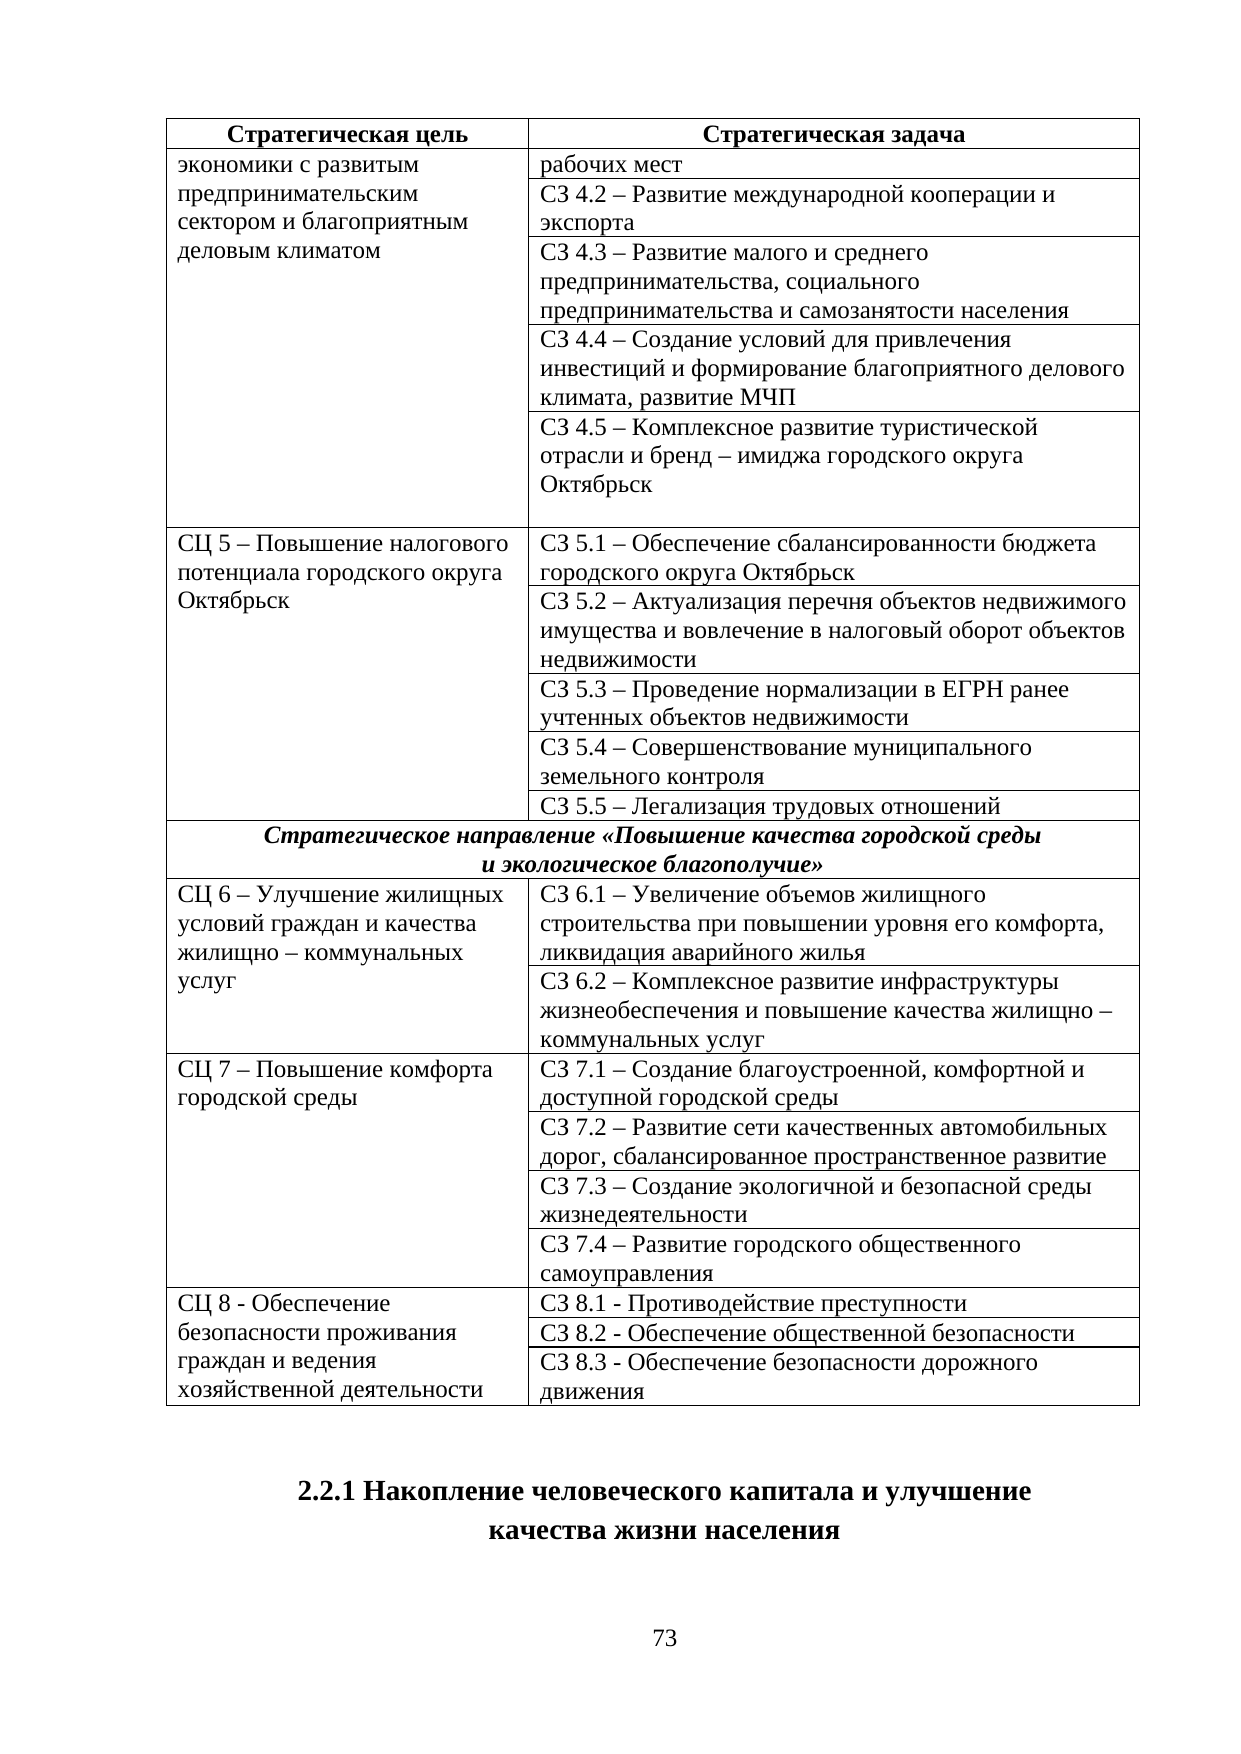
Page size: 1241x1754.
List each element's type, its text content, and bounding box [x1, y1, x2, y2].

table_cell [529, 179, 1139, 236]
text качества жизни населения [177, 1512, 1152, 1545]
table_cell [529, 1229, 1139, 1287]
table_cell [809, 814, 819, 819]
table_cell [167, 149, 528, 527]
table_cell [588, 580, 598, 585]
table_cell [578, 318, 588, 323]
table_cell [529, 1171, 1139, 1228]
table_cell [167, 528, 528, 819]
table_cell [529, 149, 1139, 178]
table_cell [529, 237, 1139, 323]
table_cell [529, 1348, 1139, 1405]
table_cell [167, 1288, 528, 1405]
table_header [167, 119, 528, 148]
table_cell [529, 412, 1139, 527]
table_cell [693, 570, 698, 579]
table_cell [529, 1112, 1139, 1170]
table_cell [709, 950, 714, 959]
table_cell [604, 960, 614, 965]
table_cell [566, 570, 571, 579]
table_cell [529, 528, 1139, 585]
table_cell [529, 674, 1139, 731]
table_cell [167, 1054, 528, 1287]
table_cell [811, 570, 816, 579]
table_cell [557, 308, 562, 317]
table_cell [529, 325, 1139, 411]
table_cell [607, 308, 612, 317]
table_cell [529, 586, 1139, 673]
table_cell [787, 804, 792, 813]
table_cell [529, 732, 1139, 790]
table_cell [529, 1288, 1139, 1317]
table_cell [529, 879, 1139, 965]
text 2.2.1 Накопление человеческого капитала и улучшение [177, 1473, 1152, 1507]
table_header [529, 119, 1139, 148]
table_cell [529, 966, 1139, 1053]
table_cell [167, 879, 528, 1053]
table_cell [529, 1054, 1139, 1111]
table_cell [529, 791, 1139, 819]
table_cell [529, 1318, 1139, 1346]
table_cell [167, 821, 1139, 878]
